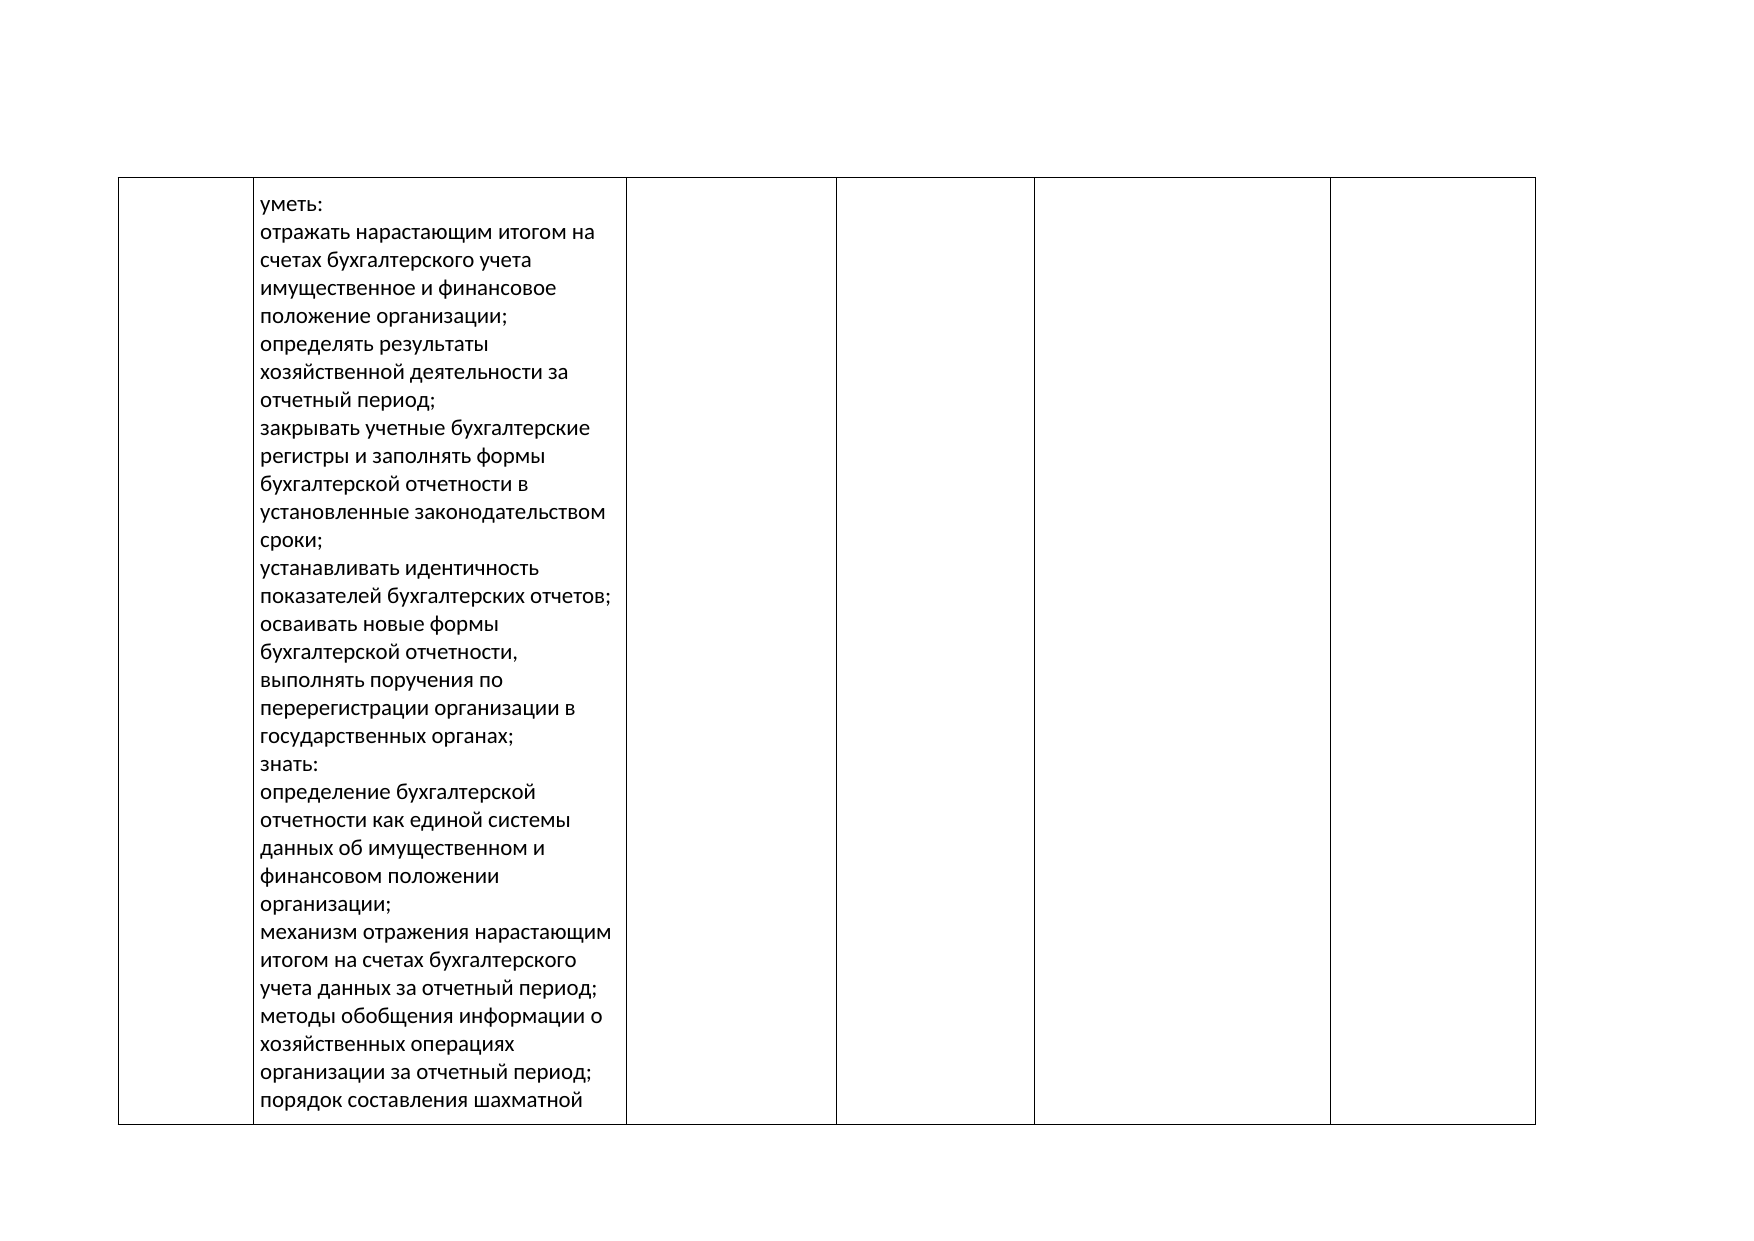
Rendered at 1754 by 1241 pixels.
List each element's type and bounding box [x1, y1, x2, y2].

table_cell [1035, 178, 1330, 1124]
